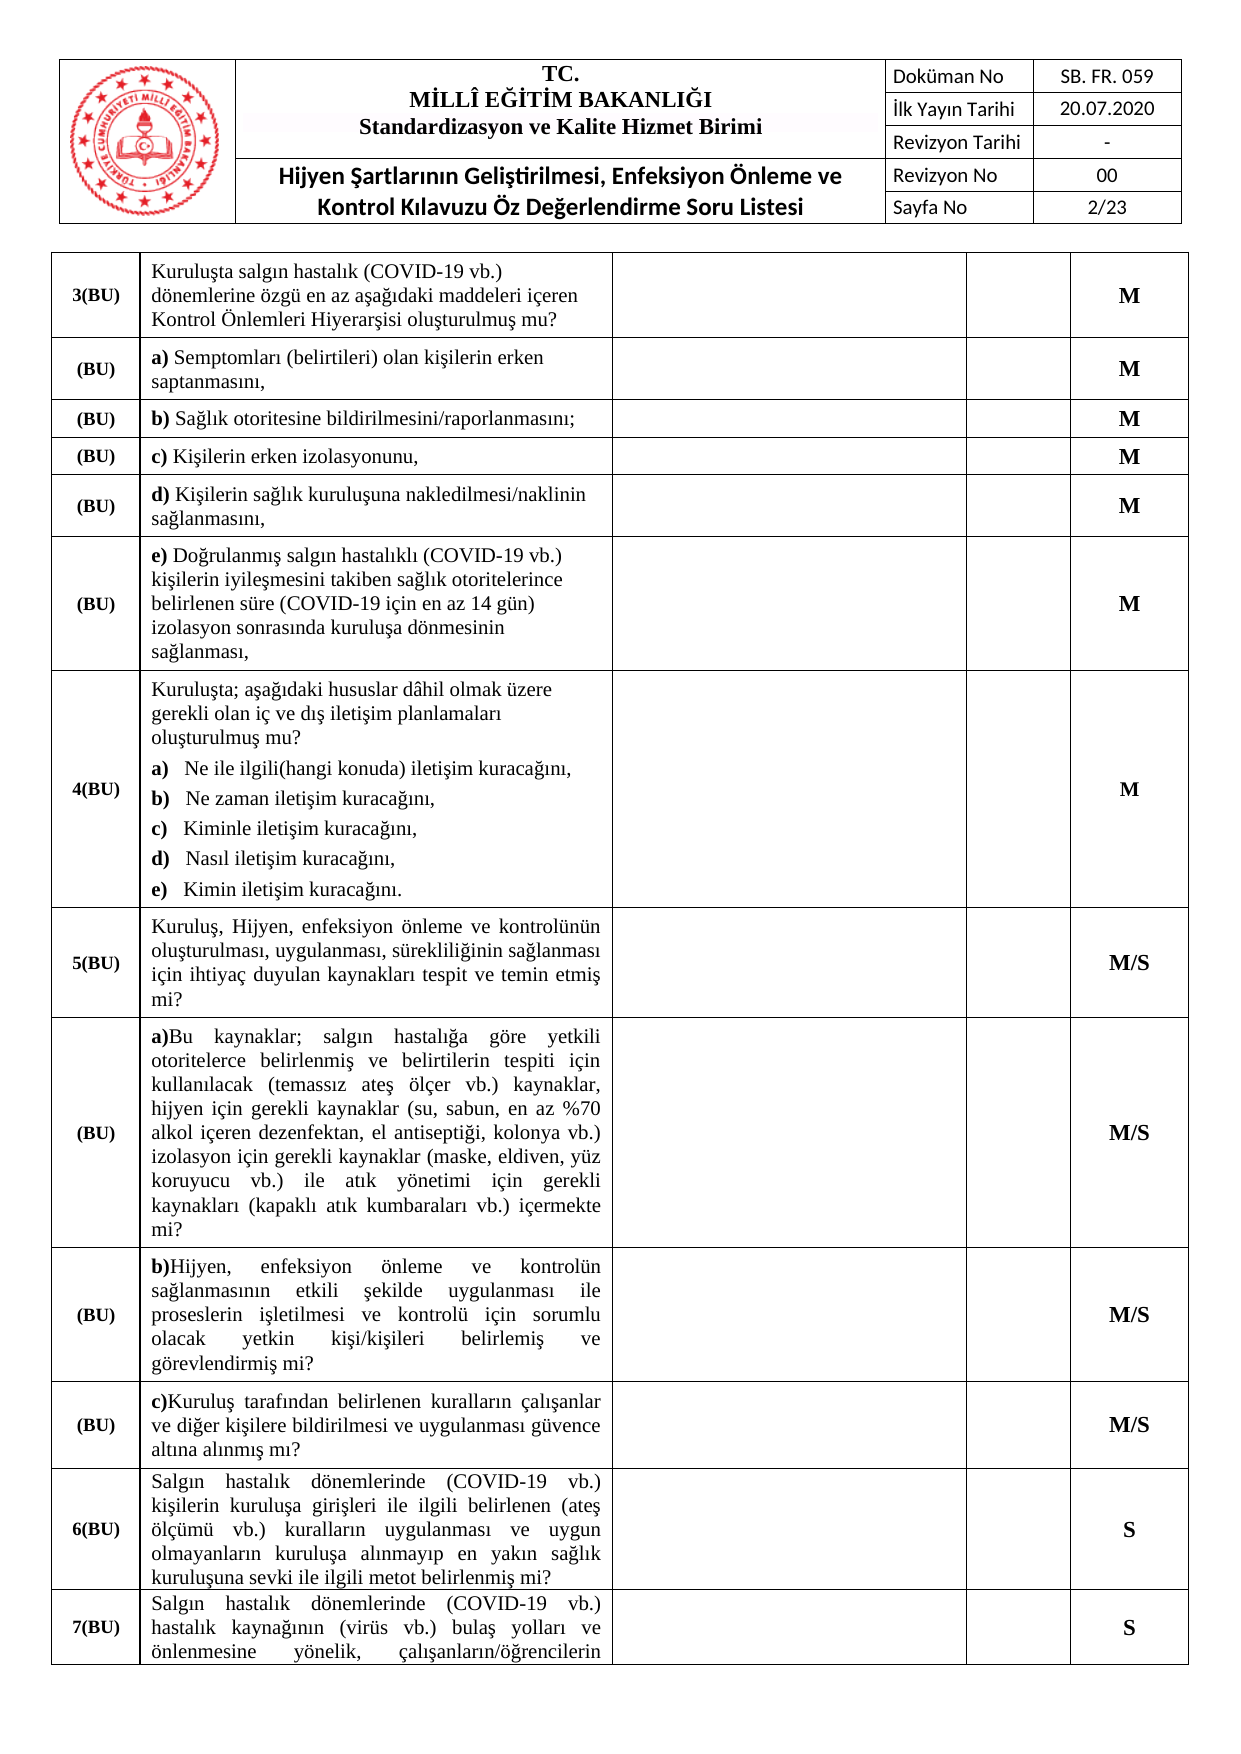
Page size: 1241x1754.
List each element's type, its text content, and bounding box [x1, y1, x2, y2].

table_cell a)Bu kaynaklar; salgın hastalığa göre yetkili otoritelerce belirlenmiş ve belirtilerin tespiti için kullanılacak (temassız ateş ölçer vb.) kaynaklar, hijyen için gerekli kaynaklar (su, sabun, en az %70 alkol içeren dezenfektan, el antiseptiği, kolonya vb.) izolasyon için gerekli kaynaklar (maske, eldiven, yüz koruyucu vb.) ile atık yönetimi için gerekli kaynakları (kapaklı atık kumbaraları vb.) içermekte mi? [141, 1018, 612, 1247]
table_cell [613, 1469, 966, 1589]
table_cell [613, 1382, 966, 1468]
table_cell [613, 671, 966, 907]
table_cell [613, 1018, 966, 1247]
table_cell (BU) [52, 537, 139, 670]
table_cell M [1071, 438, 1188, 474]
picture [70, 66, 219, 216]
table_cell [967, 475, 1070, 536]
table_cell M [1071, 475, 1188, 536]
table_cell 4(BU) [52, 671, 139, 907]
table_cell e) Doğrulanmış salgın hastalıklı (COVID-19 vb.) kişilerin iyileşmesini takiben sağlık otoritelerince belirlenen süre (COVID-19 için en az 14 gün) izolasyon sonrasında kuruluşa dönmesinin sağlanması, [141, 537, 612, 670]
table_cell b)Hijyen, enfeksiyon önleme ve kontrolün sağlanmasının etkili şekilde uygulanması ile proseslerin işletilmesi ve kontrolü için sorumlu olacak yetkin kişi/kişileri belirlemiş ve görevlendirmiş mi? [141, 1248, 612, 1381]
table_cell [967, 1018, 1070, 1247]
table_cell 6(BU) [52, 1469, 139, 1589]
table_cell M [1071, 671, 1188, 907]
table_cell [613, 475, 966, 536]
table_cell Salgın hastalık dönemlerinde (COVID-19 vb.) kişilerin kuruluşa girişleri ile ilgili belirlenen (ateş ölçümü vb.) kuralların uygulanması ve uygun olmayanların kuruluşa alınmayıp en yakın sağlık kuruluşuna sevki ile ilgili metot belirlenmiş mi? [141, 1469, 612, 1589]
table_cell d) Kişilerin sağlık kuruluşuna nakledilmesi/naklinin sağlanmasını, [141, 475, 612, 536]
table_cell [613, 1248, 966, 1381]
table_cell M/S [1071, 1018, 1188, 1247]
table_cell [967, 671, 1070, 907]
table_cell M/S [1071, 1382, 1188, 1468]
table_cell a) Semptomları (belirtileri) olan kişilerin erken saptanmasını, [141, 338, 612, 399]
table_cell b) Sağlık otoritesine bildirilmesini/raporlanmasını; [141, 400, 612, 437]
table_cell [967, 438, 1070, 474]
table_cell M [1071, 400, 1188, 437]
table_cell M/S [1071, 1248, 1188, 1381]
table_cell (BU) [52, 1248, 139, 1381]
table_cell 7(BU) [52, 1590, 139, 1664]
table_cell Kuruluşta; aşağıdaki hususlar dâhil olmak üzere gerekli olan iç ve dış iletişim planlamaları oluşturulmuş mu? a) Ne ile ilgili(hangi konuda) iletişim kuracağını, b) Ne zaman iletişim kuracağını, c) Kiminle iletişim kuracağını, d) Nasıl iletişim kuracağını, e) Kimin iletişim kuracağını. [141, 671, 612, 907]
table_cell [967, 908, 1070, 1017]
table_cell M [1071, 253, 1188, 337]
table_cell [967, 537, 1070, 670]
table_cell [967, 1382, 1070, 1468]
table_cell 3(BU) [52, 253, 139, 337]
table_cell Kuruluş, Hijyen, enfeksiyon önleme ve kontrolünün oluşturulması, uygulanması, sürekliliğinin sağlanması için ihtiyaç duyulan kaynakları tespit ve temin etmiş mi? [141, 908, 612, 1017]
table_cell [613, 537, 966, 670]
table_cell [967, 1248, 1070, 1381]
table_cell c)Kuruluş tarafından belirlenen kuralların çalışanlar ve diğer kişilere bildirilmesi ve uygulanması güvence altına alınmış mı? [141, 1382, 612, 1468]
table_cell [967, 338, 1070, 399]
table_cell [967, 1469, 1070, 1589]
table_cell [613, 1590, 966, 1664]
table_cell (BU) [52, 400, 139, 437]
table_cell M [1071, 338, 1188, 399]
table_cell S [1071, 1590, 1188, 1664]
table_cell [967, 253, 1070, 337]
table_cell (BU) [52, 1018, 139, 1247]
table_cell (BU) [52, 338, 139, 399]
table_cell [967, 1590, 1070, 1664]
table_cell Kuruluşta salgın hastalık (COVID-19 vb.) dönemlerine özgü en az aşağıdaki maddeleri içeren Kontrol Önlemleri Hiyerarşisi oluşturulmuş mu? [141, 253, 612, 337]
table_cell (BU) [52, 1382, 139, 1468]
table_cell (BU) [52, 475, 139, 536]
table_cell c) Kişilerin erken izolasyonunu, [141, 438, 612, 474]
table_cell 5(BU) [52, 908, 139, 1017]
table_cell [613, 338, 966, 399]
table_cell M [1071, 537, 1188, 670]
table_cell M/S [1071, 908, 1188, 1017]
table_cell [967, 400, 1070, 437]
table_cell [613, 400, 966, 437]
table_cell [613, 438, 966, 474]
table_cell [613, 908, 966, 1017]
table_cell S [1071, 1469, 1188, 1589]
table_cell [613, 253, 966, 337]
table_cell (BU) [52, 438, 139, 474]
